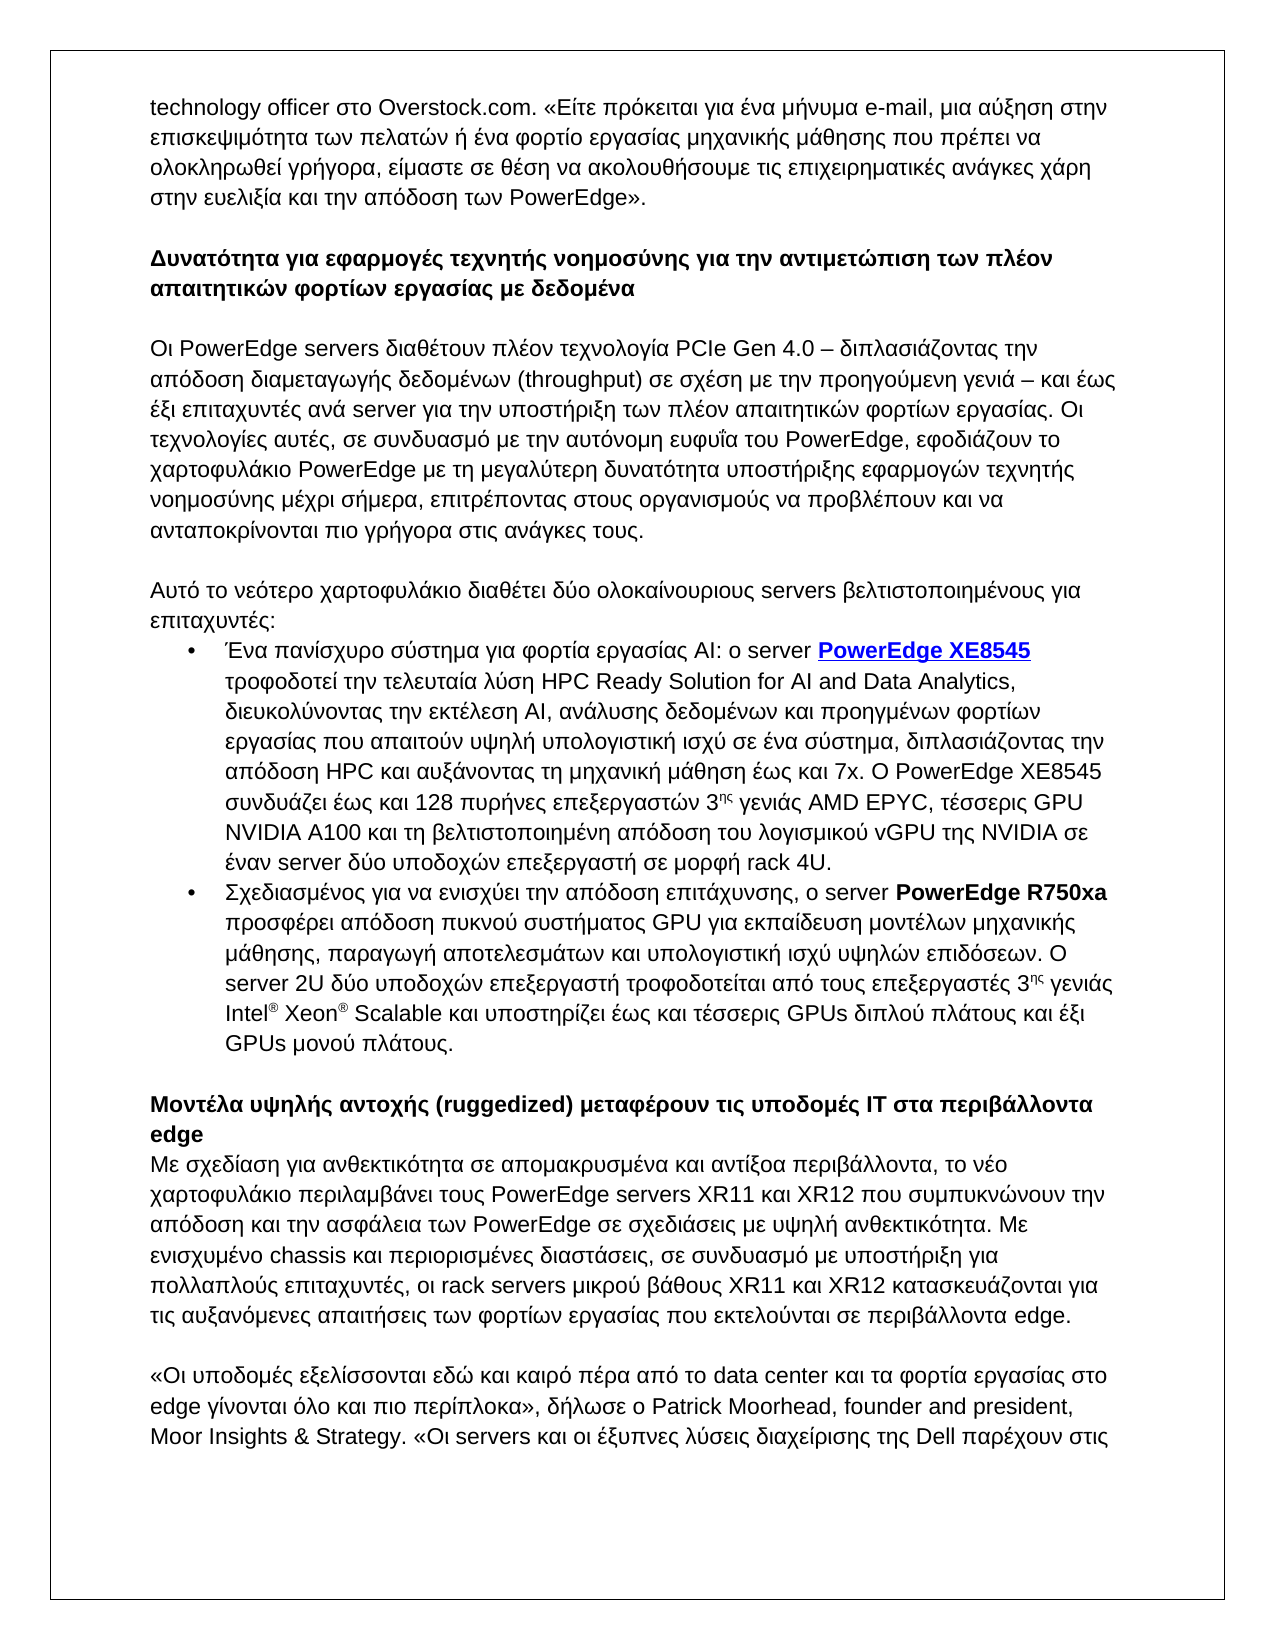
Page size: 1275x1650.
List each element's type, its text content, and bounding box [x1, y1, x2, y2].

list Σχεδιασμένος για να ενισχύει την απόδοση επιτάχυνσης, ο server PowerEdge R750xa προσφέρει απόδοση πυκνού συστήματος GPU για εκπαίδευση μοντέλων μηχανικής μάθησης, παραγωγή αποτελεσμάτων και υπολογιστική ισχύ υψηλών επιδόσεων. Ο server 2U δύο υποδοχών επεξεργαστή τροφοδοτείται από τους επεξεργαστές 3ης γενιάς Intel® Xeon® Scalable και υποστηρίζει έως και τέσσερις GPUs διπλού πλάτους και έξι GPUs μονού πλάτους. [187, 879, 1125, 1057]
list Ένα πανίσχυρο σύστημα για φορτία εργασίας AI: ο server PowerEdge XE8545 τροφοδοτεί την τελευταία λύση HPC Ready Solution for AI and Data Analytics, διευκολύνοντας την εκτέλεση AI, ανάλυσης δεδομένων και προηγμένων φορτίων εργασίας που απαιτούν υψηλή υπολογιστική ισχύ σε ένα σύστημα, διπλασιάζοντας την απόδοση HPC και αυξάνοντας τη μηχανική μάθηση έως και 7x. Ο PowerEdge XE8545 συνδυάζει έως και 128 πυρήνες επεξεργαστών 3ης γενιάς AMD EPYC, τέσσερις GPU NVIDIA A100 και τη βελτιστοποιημένη απόδοση του λογισμικού vGPU της NVIDIA σε έναν server δύο υποδοχών επεξεργαστή σε μορφή rack 4U. [187, 637, 1125, 875]
text Οι PowerEdge servers διαθέτουν πλέον τεχνολογία PCIe Gen 4.0 – διπλασιάζοντας την απόδοση διαμεταγωγής δεδομένων (throughput) σε σχέση με την προηγούμενη γενιά – και έως έξι επιταχυντές ανά server για την υποστήριξη των πλέον απαιτητικών φορτίων εργασίας. Οι τεχνολογίες αυτές, σε συνδυασμό με την αυτόνομη ευφυΐα του PowerEdge, εφοδιάζουν το χαρτοφυλάκιο PowerEdge με τη μεγαλύτερη δυνατότητα υποστήριξης εφαρμογών τεχνητής νοημοσύνης μέχρι σήμερα, επιτρέποντας στους οργανισμούς να προβλέπουν και να ανταποκρίνονται πιο γρήγορα στις ανάγκες τους. [150, 335, 1125, 543]
text Με σχεδίαση για ανθεκτικότητα σε απομακρυσμένα και αντίξοα περιβάλλοντα, το νέο χαρτοφυλάκιο περιλαμβάνει τους PowerEdge servers XR11 και XR12 που συμπυκνώνουν την απόδοση και την ασφάλεια των PowerEdge σε σχεδιάσεις με υψηλή ανθεκτικότητα. Με ενισχυμένο chassis και περιορισμένες διαστάσεις, σε συνδυασμό με υποστήριξη για πολλαπλούς επιταχυντές, οι rack servers μικρού βάθους XR11 και XR12 κατασκευάζονται για τις αυξανόμενες απαιτήσεις των φορτίων εργασίας που εκτελούνται σε περιβάλλοντα edge. [150, 1151, 1125, 1328]
text Αυτό το νεότερο χαρτοφυλάκιο διαθέτει δύο ολοκαίνουριους servers βελτιστοποιημένους για επιταχυντές: [150, 577, 1125, 634]
text Δυνατότητα για εφαρμογές τεχνητής νοημοσύνης για την αντιμετώπιση των πλέον απαιτητικών φορτίων εργασίας με δεδομένα [150, 245, 1125, 301]
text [150, 94, 1125, 211]
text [150, 1362, 1125, 1449]
text Μοντέλα υψηλής αντοχής (ruggedized) μεταφέρουν τις υποδομές ΙΤ στα περιβάλλοντα edge [150, 1091, 1125, 1147]
